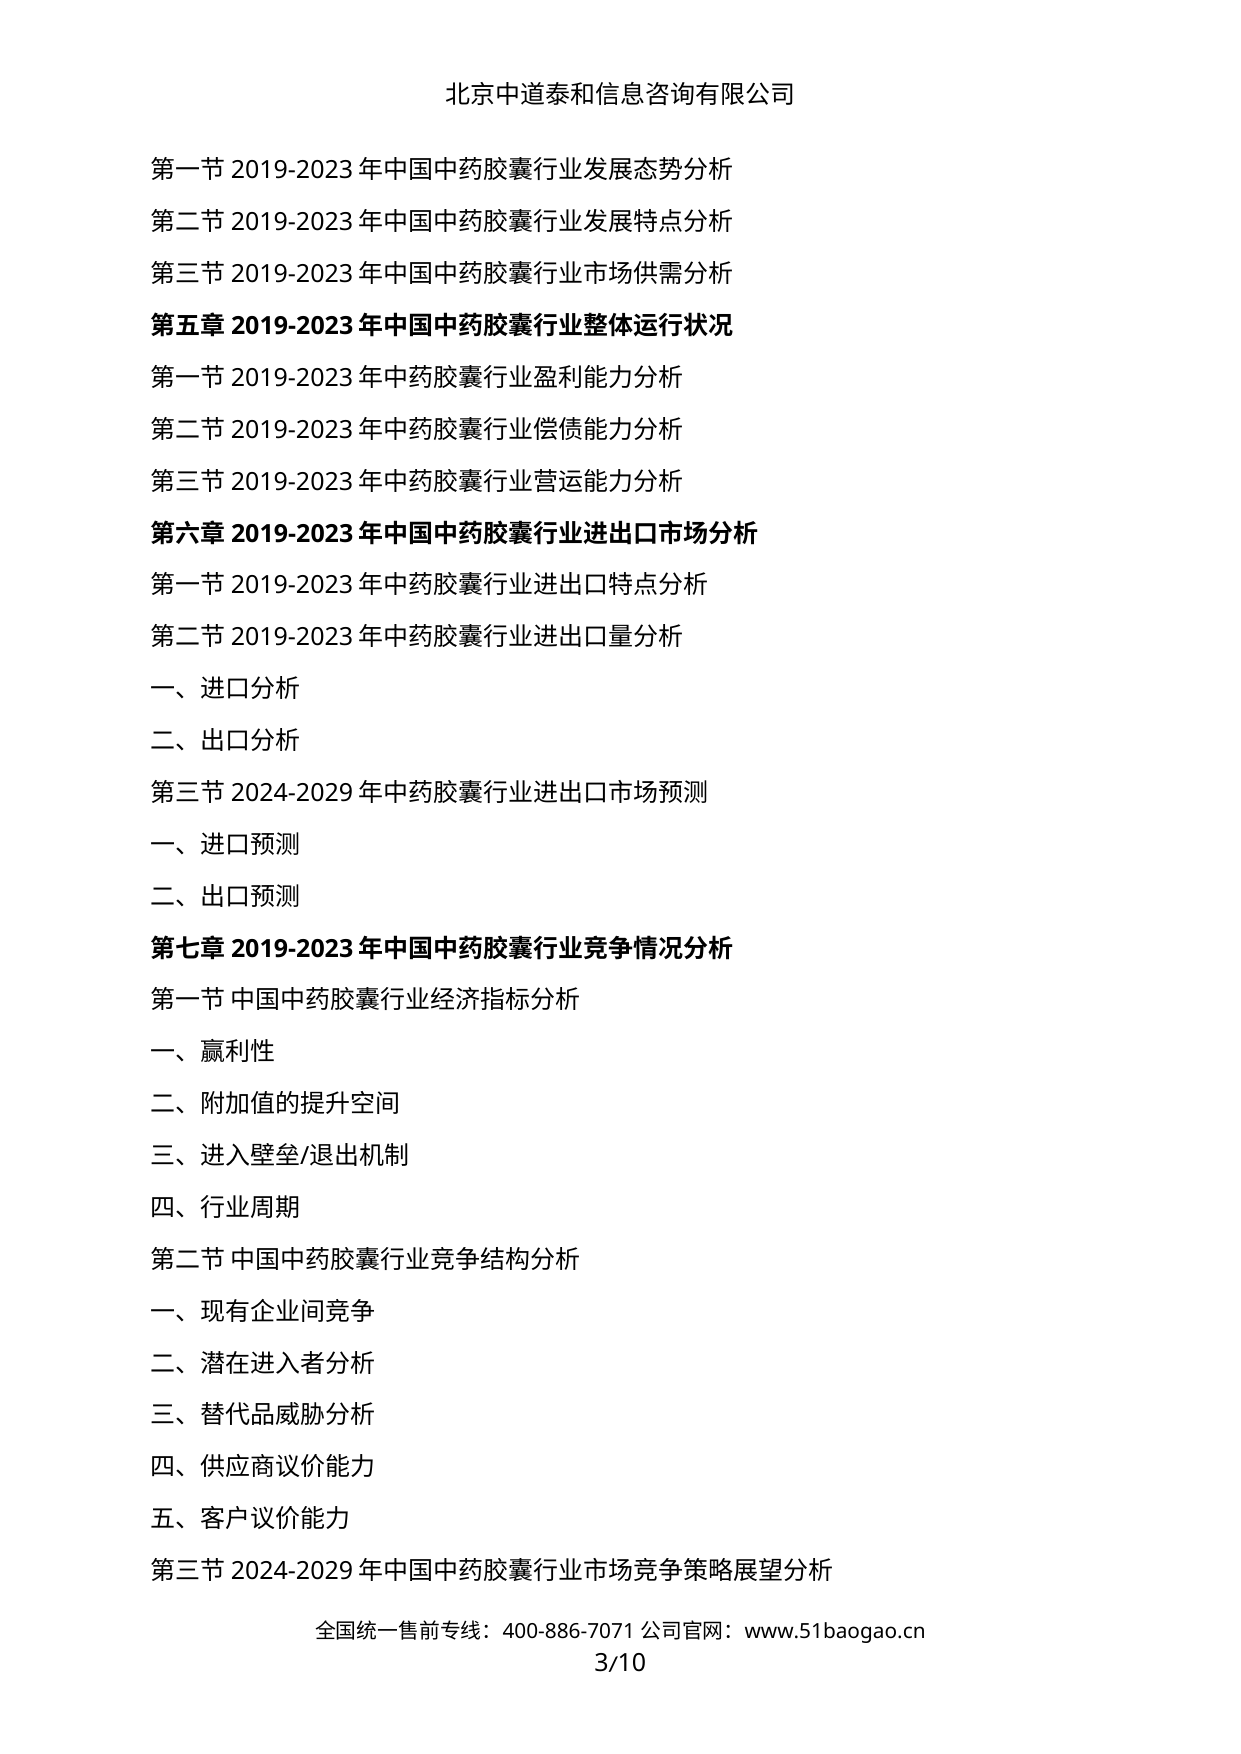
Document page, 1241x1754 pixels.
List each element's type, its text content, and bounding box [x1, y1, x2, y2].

text 二、潜在进入者分析 [150, 1343, 1090, 1379]
text 二、出口预测 [150, 876, 1090, 912]
text 第三节 2019-2023年中国中药胶囊行业市场供需分析 [150, 254, 1090, 290]
text 第三节 2024-2029年中药胶囊行业进出口市场预测 [150, 772, 1090, 809]
text 三、替代品威胁分析 [150, 1395, 1090, 1431]
text 第一节 2019-2023年中药胶囊行业盈利能力分析 [150, 357, 1090, 394]
text 四、供应商议价能力 [150, 1447, 1090, 1483]
text 四、行业周期 [150, 1187, 1090, 1224]
text 第五章 2019-2023年中国中药胶囊行业整体运行状况 [150, 306, 1090, 342]
text 一、现有企业间竞争 [150, 1291, 1090, 1327]
text 二、出口分析 [150, 721, 1090, 757]
text 第六章 2019-2023年中国中药胶囊行业进出口市场分析 [150, 513, 1090, 549]
text 第一节 中国中药胶囊行业经济指标分析 [150, 980, 1090, 1016]
text 一、进口预测 [150, 824, 1090, 861]
text 第二节 2019-2023年中药胶囊行业进出口量分析 [150, 617, 1090, 653]
text 第二节 2019-2023年中国中药胶囊行业发展特点分析 [150, 202, 1090, 238]
text 三、进入壁垒/退出机制 [150, 1136, 1090, 1172]
text 第三节 2024-2029年中国中药胶囊行业市场竞争策略展望分析 [150, 1551, 1090, 1587]
text 第一节 2019-2023年中国中药胶囊行业发展态势分析 [150, 150, 1090, 186]
text 一、赢利性 [150, 1032, 1090, 1068]
text 一、进口分析 [150, 669, 1090, 705]
text 五、客户议价能力 [150, 1499, 1090, 1535]
text 二、附加值的提升空间 [150, 1084, 1090, 1120]
text 第七章 2019-2023年中国中药胶囊行业竞争情况分析 [150, 928, 1090, 964]
text 第二节 中国中药胶囊行业竞争结构分析 [150, 1239, 1090, 1276]
text 第一节 2019-2023年中药胶囊行业进出口特点分析 [150, 565, 1090, 601]
text 第三节 2019-2023年中药胶囊行业营运能力分析 [150, 461, 1090, 497]
text 第二节 2019-2023年中药胶囊行业偿债能力分析 [150, 409, 1090, 446]
